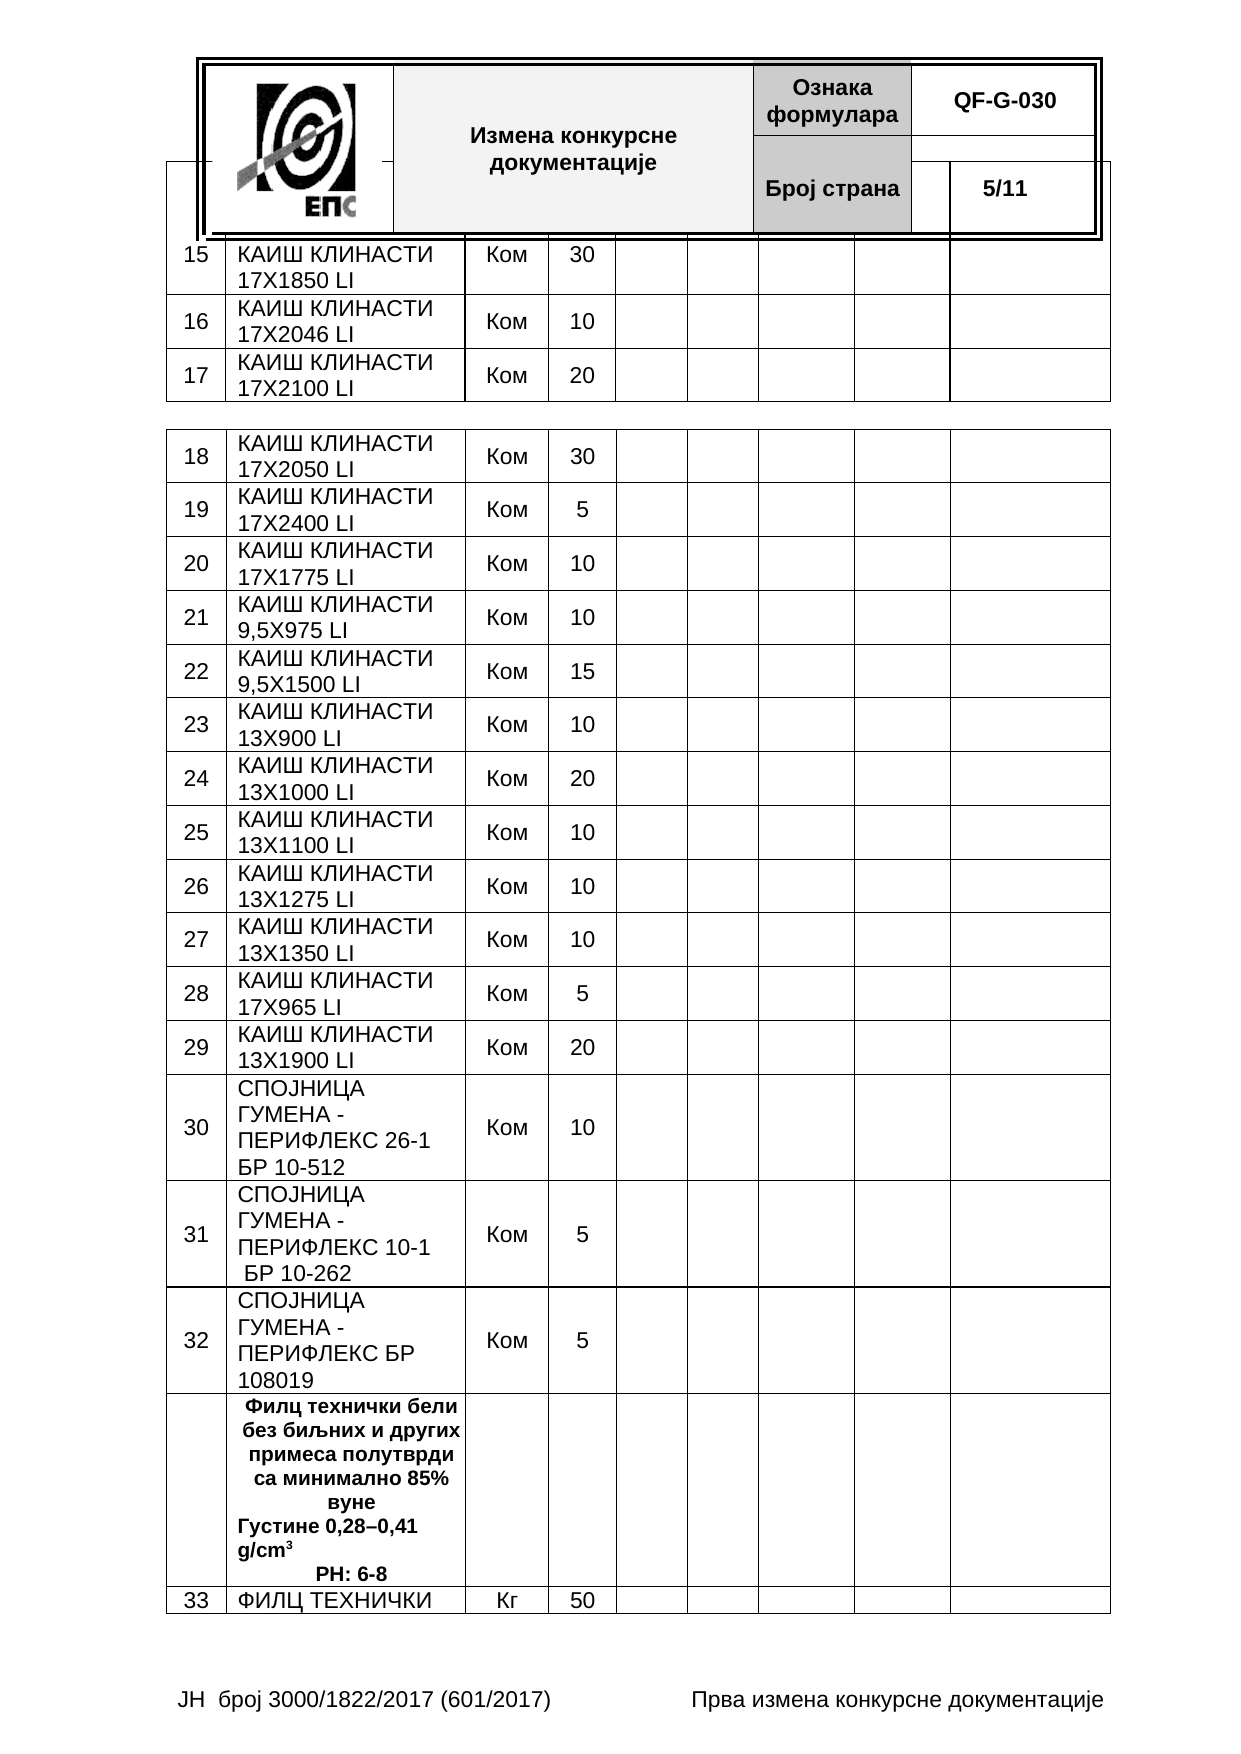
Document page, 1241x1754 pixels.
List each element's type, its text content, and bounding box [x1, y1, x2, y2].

table_cell [855, 1181, 950, 1286]
table_cell [759, 1075, 854, 1180]
table_cell [617, 806, 687, 858]
table_cell Ком [466, 1181, 548, 1286]
table_cell [688, 241, 758, 294]
table_cell Ком [466, 645, 548, 697]
table_cell [617, 913, 687, 966]
table_cell [951, 162, 1110, 294]
table_cell [855, 591, 950, 643]
table_cell 20 [549, 349, 615, 401]
table_cell 10 [549, 860, 616, 912]
table_cell Ком [466, 349, 548, 401]
table_cell КАИШ КЛИНАСТИ 13X1350 LI [227, 913, 465, 966]
table_cell [951, 537, 1110, 590]
table_cell [951, 349, 1110, 401]
table_cell 10 [549, 913, 616, 966]
table_cell [617, 591, 687, 643]
table_cell [688, 537, 758, 590]
table_cell Ком [466, 1288, 548, 1393]
table_cell КАИШ КЛИНАСТИ 17X2400 LI [227, 483, 465, 536]
table_cell КАИШ КЛИНАСТИ 17X2100 LI [226, 349, 464, 401]
table_cell КАИШ КЛИНАСТИ 13X1100 LI [227, 806, 465, 858]
table_cell [688, 1075, 758, 1180]
table_cell 5 [549, 483, 616, 536]
table_cell 23 [167, 698, 226, 751]
table_header [855, 430, 950, 482]
table_cell [688, 295, 758, 347]
table_cell Ком [466, 295, 548, 347]
table_cell 5 [549, 1181, 616, 1286]
table_cell [855, 1021, 950, 1073]
table_cell [759, 241, 854, 294]
table_cell Ком [466, 537, 548, 590]
table_cell [855, 698, 950, 751]
table_header [951, 430, 1110, 482]
table_cell [688, 1587, 758, 1613]
table_cell [759, 967, 854, 1020]
table_cell 10 [549, 591, 616, 643]
table_header [688, 430, 758, 482]
table_cell Ком [466, 752, 548, 805]
table_cell СПОЈНИЦА ГУМЕНА - ПЕРИФЛЕКС БР 108019 [227, 1288, 465, 1393]
table_cell [617, 860, 687, 912]
table_cell [951, 483, 1110, 536]
table_cell [759, 913, 854, 966]
table_cell КАИШ КЛИНАСТИ 17X1850 LI [226, 241, 464, 294]
table_cell [688, 645, 758, 697]
table_cell [951, 698, 1110, 751]
table_cell [759, 698, 854, 751]
table_cell [759, 483, 854, 536]
table_cell [951, 1181, 1110, 1286]
table_cell [616, 295, 687, 347]
table_cell 22 [167, 645, 226, 697]
table_cell Ком [466, 967, 548, 1020]
table_cell [855, 967, 950, 1020]
table_cell СПОЈНИЦА ГУМЕНА - ПЕРИФЛЕКС 10-1 БР 10-262 [227, 1181, 465, 1286]
table_cell [688, 1021, 758, 1073]
table_cell [616, 349, 687, 401]
table_header Ком [466, 430, 548, 482]
table_cell КАИШ КЛИНАСТИ 17X2046 LI [226, 295, 464, 347]
table_cell 30 [549, 241, 615, 294]
table_cell [855, 806, 950, 858]
table_cell 24 [167, 752, 226, 805]
table_header КАИШ КЛИНАСТИ 17X2050 LI [227, 430, 465, 482]
table_cell 50 [549, 1587, 616, 1613]
table_cell [951, 295, 1110, 347]
table_cell 27 [167, 913, 226, 966]
table_cell [855, 295, 949, 347]
table_cell КАИШ КЛИНАСТИ 9,5X975 LI [227, 591, 465, 643]
table_cell [616, 241, 687, 294]
table_cell [855, 1288, 950, 1393]
table_cell 10 [549, 806, 616, 858]
table_cell [688, 860, 758, 912]
table_cell 20 [167, 537, 226, 590]
table_cell [617, 537, 687, 590]
table_cell [688, 698, 758, 751]
table_cell [951, 1587, 1110, 1613]
table_cell [688, 1288, 758, 1393]
table_cell [855, 913, 950, 966]
table_cell [617, 1181, 687, 1286]
table_cell 10 [549, 537, 616, 590]
table_cell [912, 162, 949, 232]
table_cell [951, 752, 1110, 805]
table_cell [759, 349, 854, 401]
table_cell 25 [167, 806, 226, 858]
table_cell [855, 241, 949, 294]
table_cell [855, 537, 950, 590]
table_cell [951, 1075, 1110, 1180]
table_cell 5 [549, 967, 616, 1020]
table_cell 33 [167, 1587, 226, 1613]
table_cell [759, 860, 854, 912]
table_cell 26 [167, 860, 226, 912]
table_cell [617, 1021, 687, 1073]
table_cell [951, 1288, 1110, 1393]
table_cell [617, 967, 687, 1020]
table_cell [549, 1394, 616, 1586]
table_cell [617, 752, 687, 805]
table_cell [167, 1394, 226, 1586]
table_cell КАИШ КЛИНАСТИ 13X900 LI [227, 698, 465, 751]
table_cell Ком [466, 860, 548, 912]
table_cell [617, 698, 687, 751]
table_cell [855, 752, 950, 805]
table_cell 10 [549, 698, 616, 751]
table_cell [759, 591, 854, 643]
table_cell Кг [466, 1587, 548, 1613]
table_cell [759, 295, 854, 347]
table_cell [951, 860, 1110, 912]
table_cell 10 [549, 295, 615, 347]
table_cell 32 [167, 1288, 226, 1393]
table_cell [688, 483, 758, 536]
table_cell [855, 483, 950, 536]
table_cell [688, 967, 758, 1020]
table_cell Ком [466, 698, 548, 751]
table_cell [759, 1288, 854, 1393]
table_cell [617, 483, 687, 536]
table_cell 17 [167, 349, 225, 401]
table_cell Ком [466, 1021, 548, 1073]
table_cell [617, 1075, 687, 1180]
table_cell 19 [167, 483, 226, 536]
table_header [759, 430, 854, 482]
table_cell [951, 967, 1110, 1020]
table_cell 28 [167, 967, 226, 1020]
table_cell КАИШ КЛИНАСТИ 9,5X1500 LI [227, 645, 465, 697]
table_cell [951, 806, 1110, 858]
table_cell 16 [167, 295, 225, 347]
table_cell [617, 1288, 687, 1393]
table_cell [688, 1394, 758, 1586]
table_cell КАИШ КЛИНАСТИ 13X1900 LI [227, 1021, 465, 1073]
table_cell 5 [549, 1288, 616, 1393]
table_cell [759, 645, 854, 697]
table_cell 20 [549, 752, 616, 805]
table_cell 10 [549, 1075, 616, 1180]
table_cell [617, 1394, 687, 1586]
table_cell [617, 645, 687, 697]
table_cell 20 [549, 1021, 616, 1073]
table_cell [759, 1587, 854, 1613]
table_cell [855, 349, 949, 401]
table_header 18 [167, 430, 226, 482]
table_cell [759, 806, 854, 858]
table_cell Филц технички бели без биљних и других примеса полутврди са минимално 85% вуне Густине 0,28–0,41 g/cm3 PH: 6-8 [227, 1394, 465, 1586]
table_cell КАИШ КЛИНАСТИ 13X1275 LI [227, 860, 465, 912]
table_cell 15 [549, 645, 616, 697]
table_cell Ком [466, 1075, 548, 1180]
table_cell [951, 645, 1110, 697]
table_cell [688, 913, 758, 966]
table_header [617, 430, 687, 482]
table_cell 15 [167, 162, 225, 294]
table_cell [855, 645, 950, 697]
table_cell [951, 1021, 1110, 1073]
table_cell [855, 1075, 950, 1180]
table_cell [951, 591, 1110, 643]
table_cell [855, 1587, 950, 1613]
table_cell Ком [466, 913, 548, 966]
table_cell Ком [466, 806, 548, 858]
table_cell КАИШ КЛИНАСТИ 13X1000 LI [227, 752, 465, 805]
table_cell [951, 1394, 1110, 1586]
table_cell СПОЈНИЦА ГУМЕНА - ПЕРИФЛЕКС 26-1 БР 10-512 [227, 1075, 465, 1180]
table_cell [759, 1021, 854, 1073]
table_cell [688, 591, 758, 643]
table_cell [759, 537, 854, 590]
table_cell [688, 752, 758, 805]
table_cell [617, 1587, 687, 1613]
table_cell КАИШ КЛИНАСТИ 17X965 LI [227, 967, 465, 1020]
table_cell 29 [167, 1021, 226, 1073]
table_cell 21 [167, 591, 226, 643]
table_cell [759, 752, 854, 805]
table_cell [759, 1181, 854, 1286]
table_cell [227, 1587, 465, 1613]
table_cell [759, 1394, 854, 1586]
table_cell [855, 1394, 950, 1586]
table_cell 30 [167, 1075, 226, 1180]
table_cell Ком [466, 591, 548, 643]
table_cell [855, 860, 950, 912]
table_cell Ком [466, 483, 548, 536]
table_cell КАИШ КЛИНАСТИ 17X1775 LI [227, 537, 465, 590]
table_cell [688, 349, 758, 401]
table_cell [466, 1394, 548, 1586]
table_cell [688, 806, 758, 858]
table_cell 31 [167, 1181, 226, 1286]
table_cell [688, 1181, 758, 1286]
table_header 30 [549, 430, 616, 482]
table_cell Ком [466, 241, 548, 294]
table_cell [951, 913, 1110, 966]
